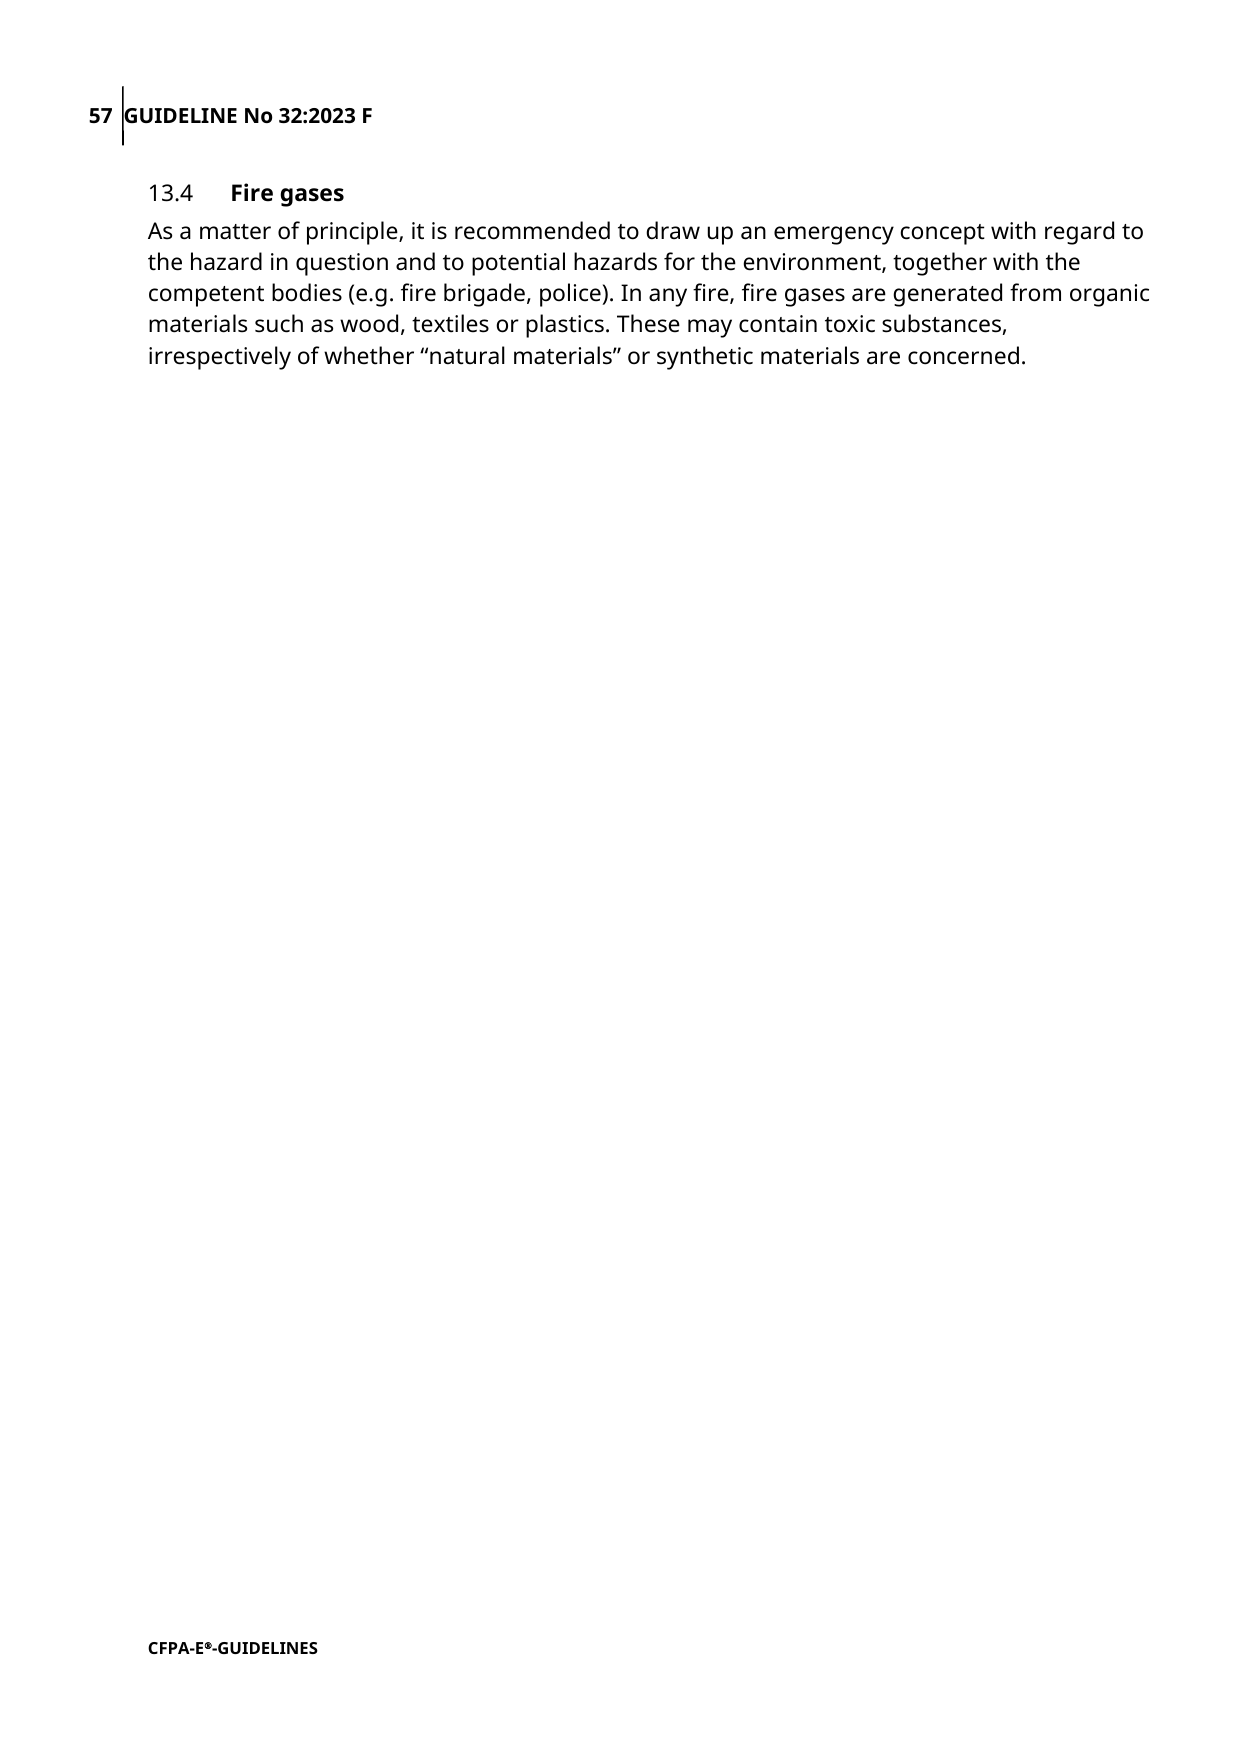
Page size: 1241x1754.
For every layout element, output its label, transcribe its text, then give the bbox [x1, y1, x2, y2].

subtitle Fire gases [148, 177, 1152, 208]
text As a matter of principle, it is recommended to draw up an emergency concept with regard to the hazard in question and to potential hazards for the environment, together with the competent bodies (e.g. fire brigade, police). In any fire, fire gases are generated from organic materials such as wood, textiles or plastics. These may contain toxic substances, irrespectively of whether “natural materials” or synthetic materials are concerned. [148, 215, 1152, 371]
